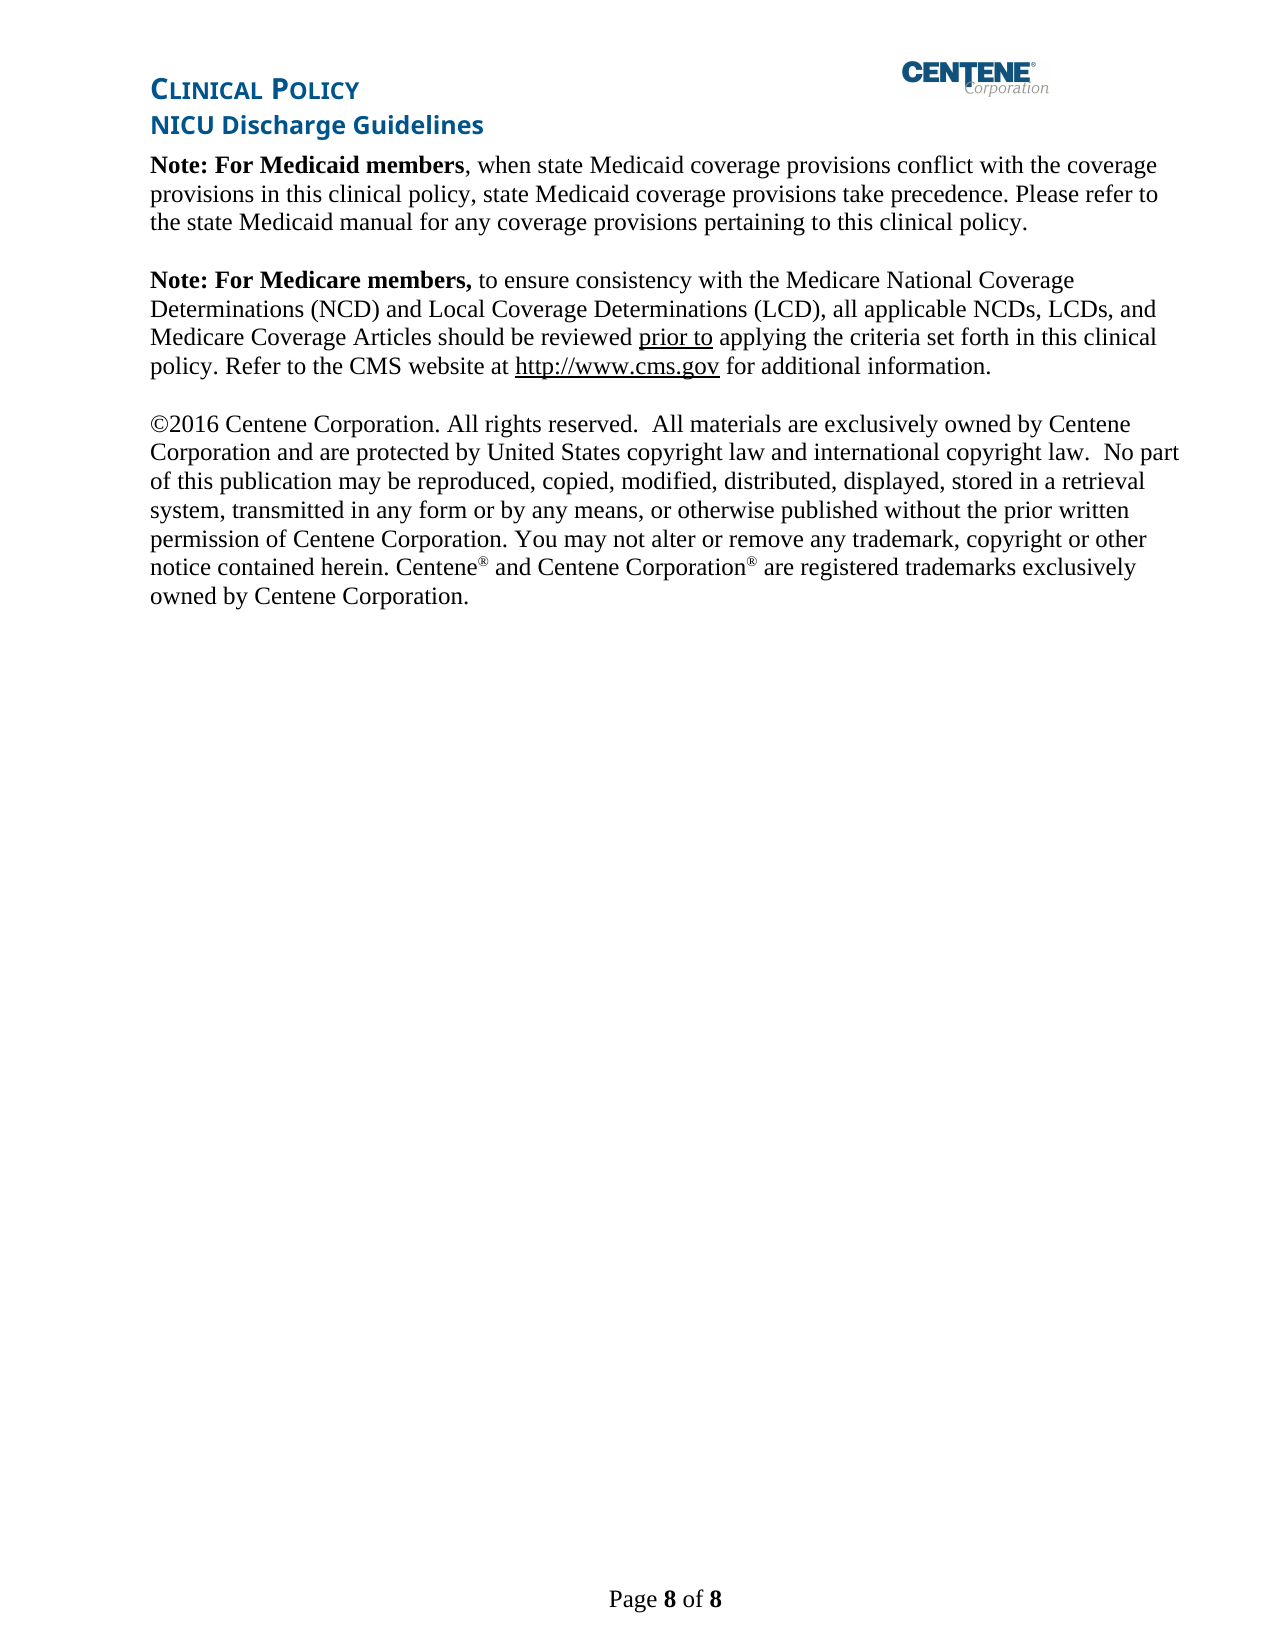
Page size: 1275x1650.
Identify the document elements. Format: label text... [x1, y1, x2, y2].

text ©2016 Centene Corporation. All rights reserved. All materials are exclusively owned by Centene Corporation and are protected by United States copyright law and international copyright law. No part of this publication may be reproduced, copied, modified, distributed, displayed, stored in a retrieval system, transmitted in any form or by any means, or otherwise published without the prior written permission of Centene Corporation. You may not alter or remove any trademark, copyright or other notice contained herein. Centene® and Centene Corporation® are registered trademarks exclusively owned by Centene Corporation. [150, 409, 1181, 610]
text Note: For Medicaid members, when state Medicaid coverage provisions conflict with the coverage provisions in this clinical policy, state Medicaid coverage provisions take precedence. Please refer to the state Medicaid manual for any coverage provisions pertaining to this clinical policy. [150, 150, 1181, 236]
text Note: For Medicare members, to ensure consistency with the Medicare National Coverage Determinations (NCD) and Local Coverage Determinations (LCD), all applicable NCDs, LCDs, and Medicare Coverage Articles should be reviewed prior to applying the criteria set forth in this clinical policy. Refer to the CMS website at http://www.cms.gov for additional information. [150, 265, 1181, 380]
picture [900, 60, 1050, 99]
